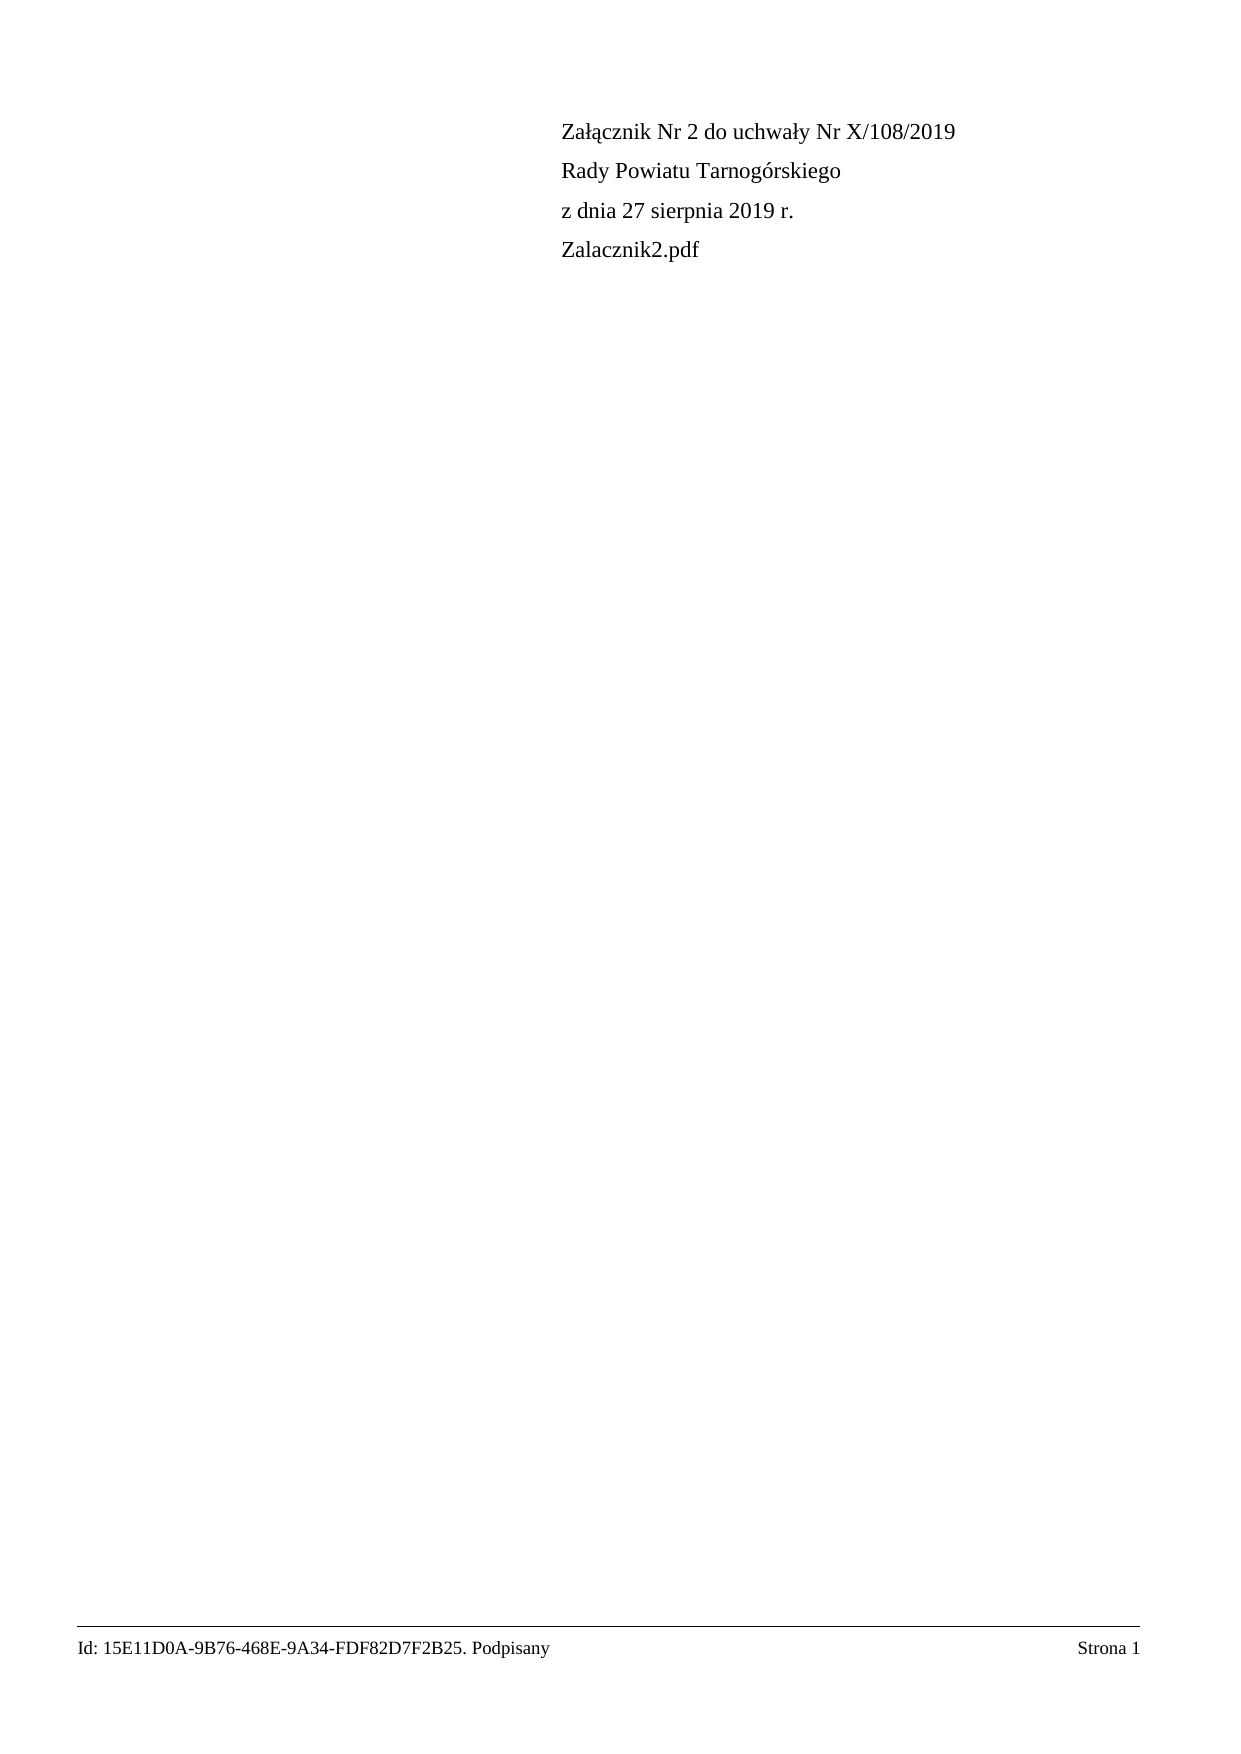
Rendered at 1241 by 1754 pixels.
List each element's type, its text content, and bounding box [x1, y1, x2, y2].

text Załącznik Nr 2 do uchwały Nr X/108/2019 Rady Powiatu Tarnogórskiego z dnia 27 sierpnia 2019 r. Zalacznik2.pdf [561, 118, 1152, 262]
